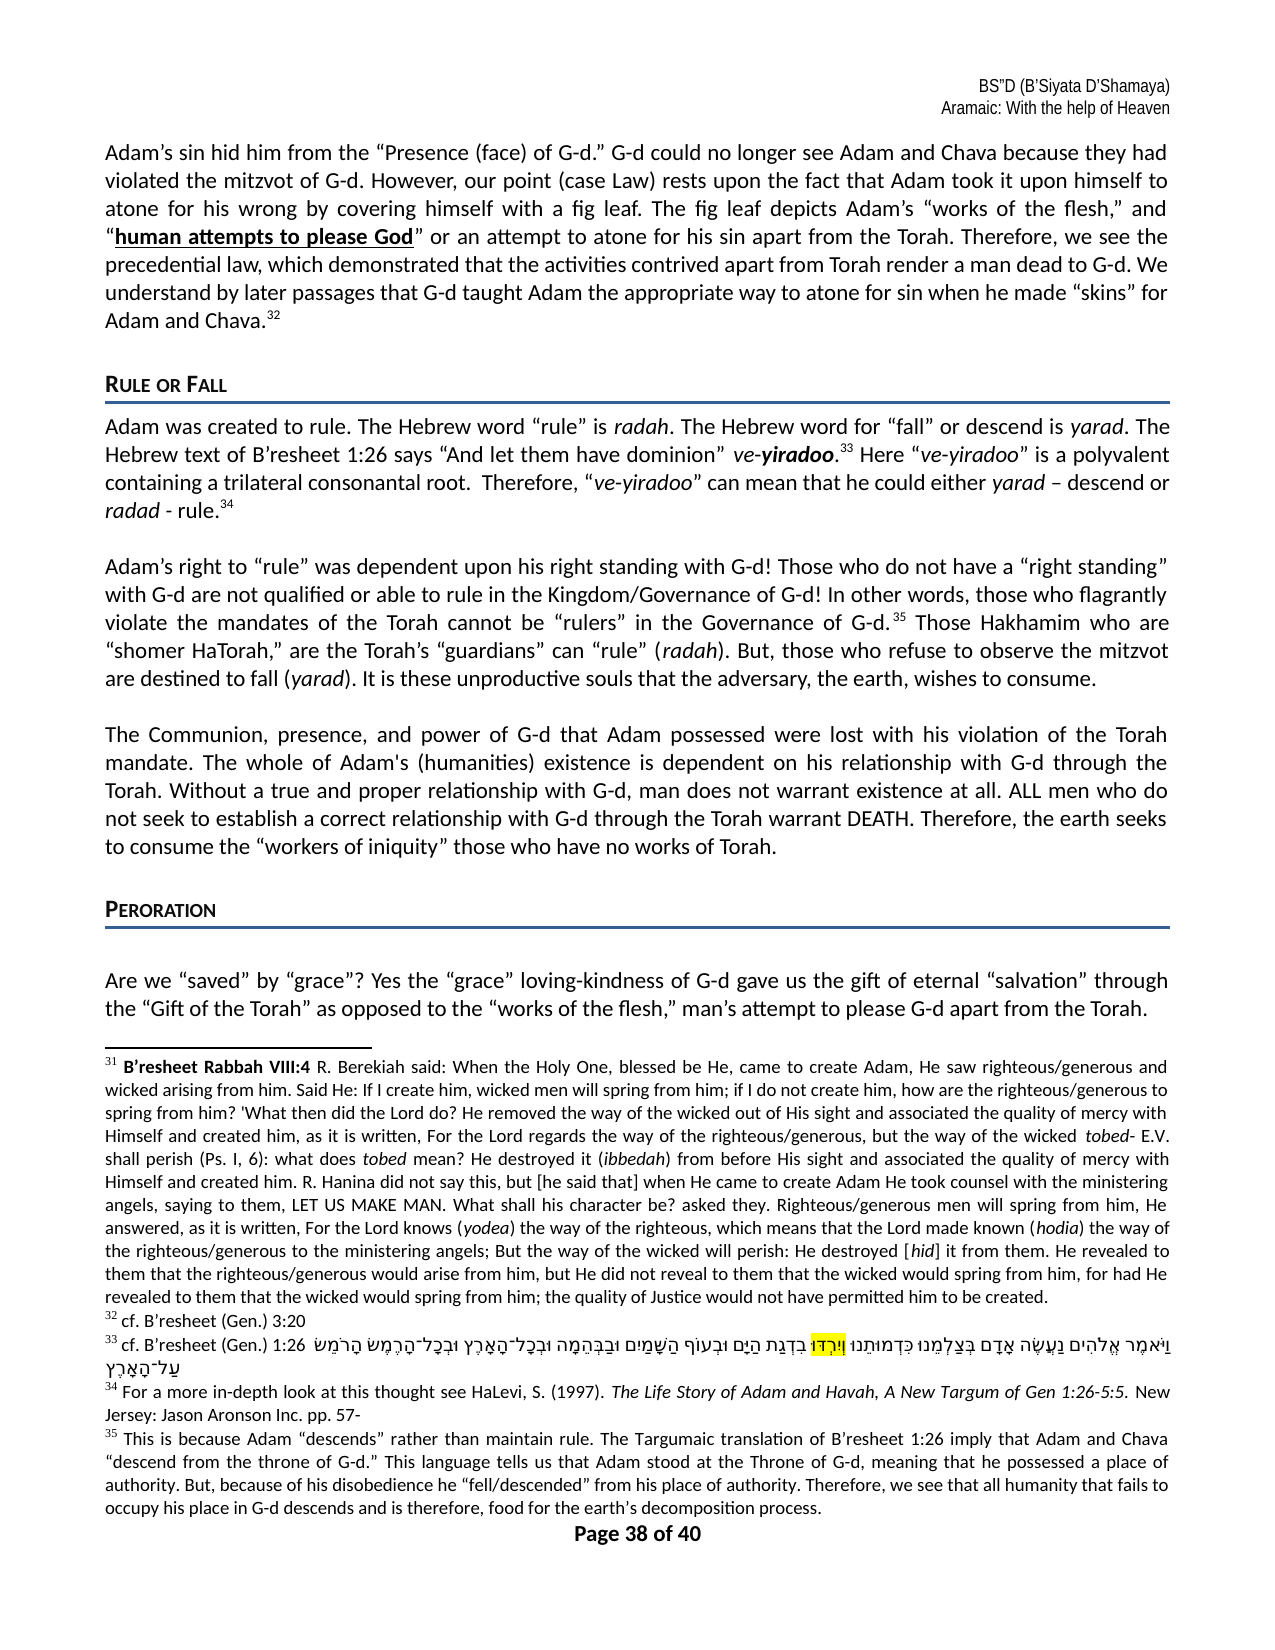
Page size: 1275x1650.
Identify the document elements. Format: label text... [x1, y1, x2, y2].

text Adam was created to rule. The Hebrew word “rule” is radah. The Hebrew word for “fall” or descend is yarad. The Hebrew text of B’resheet 1:26 says “And let them have dominion” ve-yiradoo. Here “ve-yiradoo” is a polyvalent containing a trilateral consonantal root. Therefore, “ve-yiradoo” can mean that he could either yarad – descend or radad - rule. [105, 412, 1170, 524]
text Rule or Fall [105, 368, 1170, 401]
text The Communion, presence, and power of G-d that Adam possessed were lost with his violation of the Torah mandate. The whole of Adam's (humanities) existence is dependent on his relationship with G-d through the Torah. Without a true and proper relationship with G-d, man does not warrant existence at all. ALL men who do not seek to establish a correct relationship with G-d through the Torah warrant DEATH. Therefore, the earth seeks to consume the “workers of iniquity” those who have no works of Torah. [105, 720, 1170, 860]
text Peroration [105, 894, 1170, 926]
text Adam’s sin hid him from the “Presence (face) of G-d.” G-d could no longer see Adam and Chava because they had violated the mitzvot of G-d. However, our point (case Law) rests upon the fact that Adam took it upon himself to atone for his wrong by covering himself with a fig leaf. The fig leaf depicts Adam’s “works of the flesh,” and “human attempts to please God” or an attempt to atone for his sin apart from the Torah. Therefore, we see the precedential law, which demonstrated that the activities contrived apart from Torah render a man dead to G-d. We understand by later passages that G-d taught Adam the appropriate way to atone for sin when he made “skins” for Adam and Chava. [105, 138, 1170, 334]
text Adam’s right to “rule” was dependent upon his right standing with G-d! Those who do not have a “right standing” with G-d are not qualified or able to rule in the Kingdom/Governance of G-d! In other words, those who flagrantly violate the mandates of the Torah cannot be “rulers” in the Governance of G-d. Those Hakhamim who are “shomer HaTorah,” are the Torah’s “guardians” can “rule” (radah). But, those who refuse to observe the mitzvot are destined to fall (yarad). It is these unproductive souls that the adversary, the earth, wishes to consume. [105, 552, 1170, 692]
text Are we “saved” by “grace”? Yes the “grace” loving-kindness of G-d gave us the gift of eternal “salvation” through the “Gift of the Torah” as opposed to the “works of the flesh,” man’s attempt to please G-d apart from the Torah. [105, 966, 1170, 1022]
